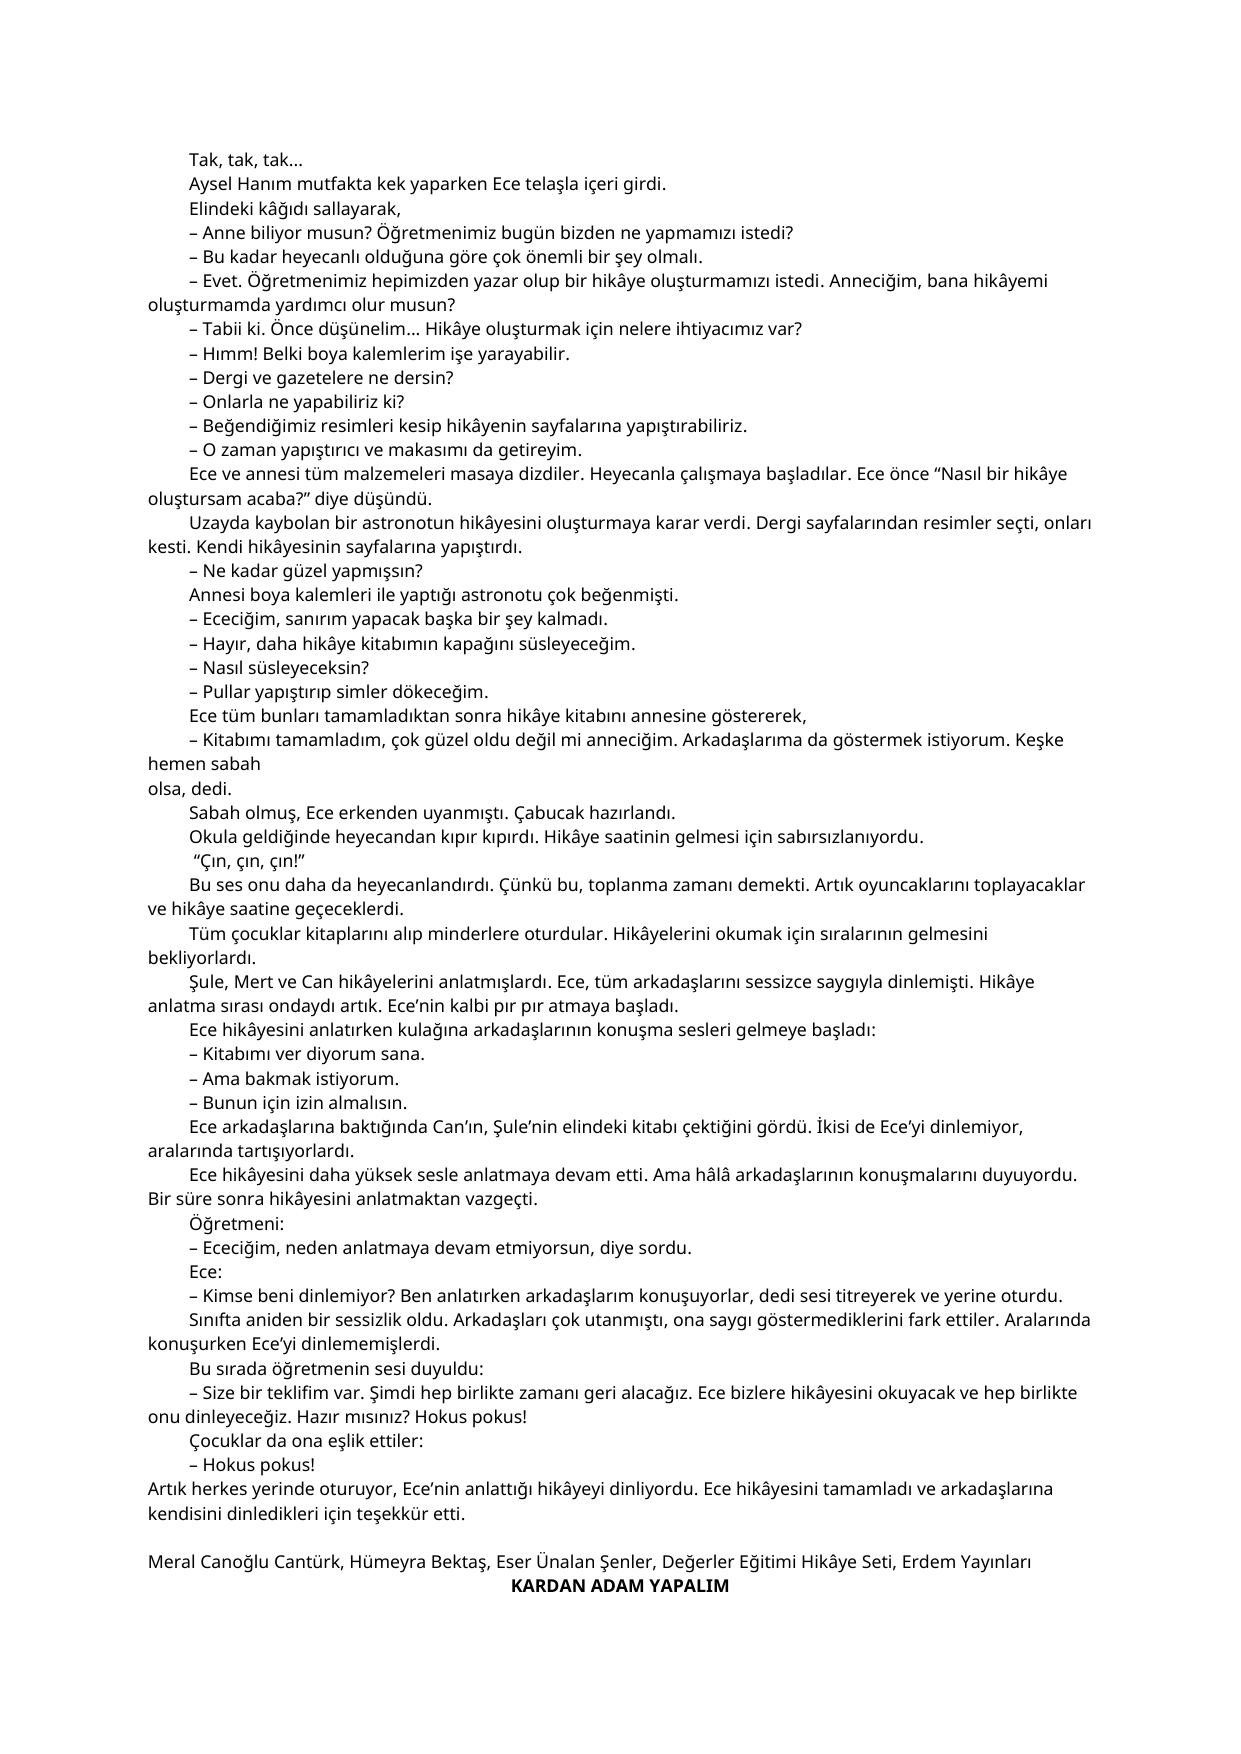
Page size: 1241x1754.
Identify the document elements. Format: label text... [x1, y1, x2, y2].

text Ece ve annesi tüm malzemeleri masaya dizdiler. Heyecanla çalışmaya başladılar. Ece önce “Nasıl bir hikâye oluştursam acaba?” diye düşündü. [148, 462, 1093, 510]
text – Ne kadar güzel yapmışsın? [148, 558, 1093, 583]
text Tak, tak, tak... [148, 148, 1093, 172]
text – Ececiğim, neden anlatmaya devam etmiyorsun, diye sordu. [148, 1235, 1093, 1259]
text Sınıfta aniden bir sessizlik oldu. Arkadaşları çok utanmıştı, ona saygı göstermediklerini fark ettiler. Aralarında konuşurken Ece’yi dinlememişlerdi. [148, 1308, 1093, 1356]
text Uzayda kaybolan bir astronotun hikâyesini oluşturmaya karar verdi. Dergi sayfalarından resimler seçti, onları kesti. Kendi hikâyesinin sayfalarına yapıştırdı. [148, 510, 1093, 558]
text – Nasıl süsleyeceksin? [148, 655, 1093, 679]
text Bu sırada öğretmenin sesi duyuldu: [148, 1356, 1093, 1380]
text Ece hikâyesini anlatırken kulağına arkadaşlarının konuşma sesleri gelmeye başladı: [148, 1018, 1093, 1042]
text Ece tüm bunları tamamladıktan sonra hikâye kitabını annesine göstererek, [148, 703, 1093, 728]
text Ece: [148, 1259, 1093, 1283]
text – Hayır, daha hikâye kitabımın kapağını süsleyeceğim. [148, 631, 1093, 655]
text – Pullar yapıştırıp simler dökeceğim. [148, 679, 1093, 703]
text – Evet. Öğretmenimiz hepimizden yazar olup bir hikâye oluşturmamızı istedi. Anneciğim, bana hikâyemi oluşturmamda yardımcı olur musun? [148, 268, 1093, 317]
text Tüm çocuklar kitaplarını alıp minderlere oturdular. Hikâyelerini okumak için sıralarının gelmesini bekliyorlardı. [148, 921, 1093, 969]
text – Ama bakmak istiyorum. [148, 1066, 1093, 1090]
text – Hımm! Belki boya kalemlerim işe yarayabilir. [148, 341, 1093, 365]
text – O zaman yapıştırıcı ve makasımı da getireyim. [148, 438, 1093, 462]
text Ece hikâyesini daha yüksek sesle anlatmaya devam etti. Ama hâlâ arkadaşlarının konuşmalarını duyuyordu. Bir süre sonra hikâyesini anlatmaktan vazgeçti. [148, 1163, 1093, 1211]
text – Kitabımı ver diyorum sana. [148, 1042, 1093, 1066]
text – Bu kadar heyecanlı olduğuna göre çok önemli bir şey olmalı. [148, 244, 1093, 268]
text Aysel Hanım mutfakta kek yaparken Ece telaşla içeri girdi. [148, 172, 1093, 196]
text – Dergi ve gazetelere ne dersin? [148, 365, 1093, 389]
text – Size bir teklifim var. Şimdi hep birlikte zamanı geri alacağız. Ece bizlere hikâyesini okuyacak ve hep birlikte onu dinleyeceğiz. Hazır mısınız? Hokus pokus! [148, 1380, 1093, 1428]
text Ece arkadaşlarına baktığında Can’ın, Şule’nin elindeki kitabı çektiğini gördü. İkisi de Ece’yi dinlemiyor, aralarında tartışıyorlardı. [148, 1114, 1093, 1163]
text Öğretmeni: [148, 1211, 1093, 1235]
text Okula geldiğinde heyecandan kıpır kıpırdı. Hikâye saatinin gelmesi için sabırsızlanıyordu. [148, 824, 1093, 848]
text – Beğendiğimiz resimleri kesip hikâyenin sayfalarına yapıştırabiliriz. [148, 413, 1093, 438]
text Şule, Mert ve Can hikâyelerini anlatmışlardı. Ece, tüm arkadaşlarını sessizce saygıyla dinlemişti. Hikâye anlatma sırası ondaydı artık. Ece’nin kalbi pır pır atmaya başladı. [148, 969, 1093, 1018]
text KARDAN ADAM YAPALIM [148, 1573, 1093, 1598]
text – Onlarla ne yapabiliriz ki? [148, 389, 1093, 413]
text Çocuklar da ona eşlik ettiler: [148, 1428, 1093, 1453]
text olsa, dedi. [148, 776, 1093, 800]
text – Hokus pokus! [148, 1453, 1093, 1477]
text – Ececiğim, sanırım yapacak başka bir şey kalmadı. [148, 607, 1093, 631]
text “Çın, çın, çın!” [148, 848, 1093, 873]
text Sabah olmuş, Ece erkenden uyanmıştı. Çabucak hazırlandı. [148, 800, 1093, 824]
text Meral Canoğlu Cantürk, Hümeyra Bektaş, Eser Ünalan Şenler, Değerler Eğitimi Hikâye Seti, Erdem Yayınları [148, 1549, 1093, 1573]
text – Kimse beni dinlemiyor? Ben anlatırken arkadaşlarım konuşuyorlar, dedi sesi titreyerek ve yerine oturdu. [148, 1283, 1093, 1308]
text Annesi boya kalemleri ile yaptığı astronotu çok beğenmişti. [148, 583, 1093, 607]
text Artık herkes yerinde oturuyor, Ece’nin anlattığı hikâyeyi dinliyordu. Ece hikâyesini tamamladı ve arkadaşlarına kendisini dinledikleri için teşekkür etti. [148, 1477, 1093, 1525]
text Elindeki kâğıdı sallayarak, [148, 196, 1093, 220]
text – Kitabımı tamamladım, çok güzel oldu değil mi anneciğim. Arkadaşlarıma da göstermek istiyorum. Keşke hemen sabah [148, 728, 1093, 776]
text – Tabii ki. Önce düşünelim... Hikâye oluşturmak için nelere ihtiyacımız var? [148, 317, 1093, 341]
text – Anne biliyor musun? Öğretmenimiz bugün bizden ne yapmamızı istedi? [148, 220, 1093, 244]
text – Bunun için izin almalısın. [148, 1090, 1093, 1114]
text Bu ses onu daha da heyecanlandırdı. Çünkü bu, toplanma zamanı demekti. Artık oyuncaklarını toplayacaklar ve hikâye saatine geçeceklerdi. [148, 873, 1093, 921]
